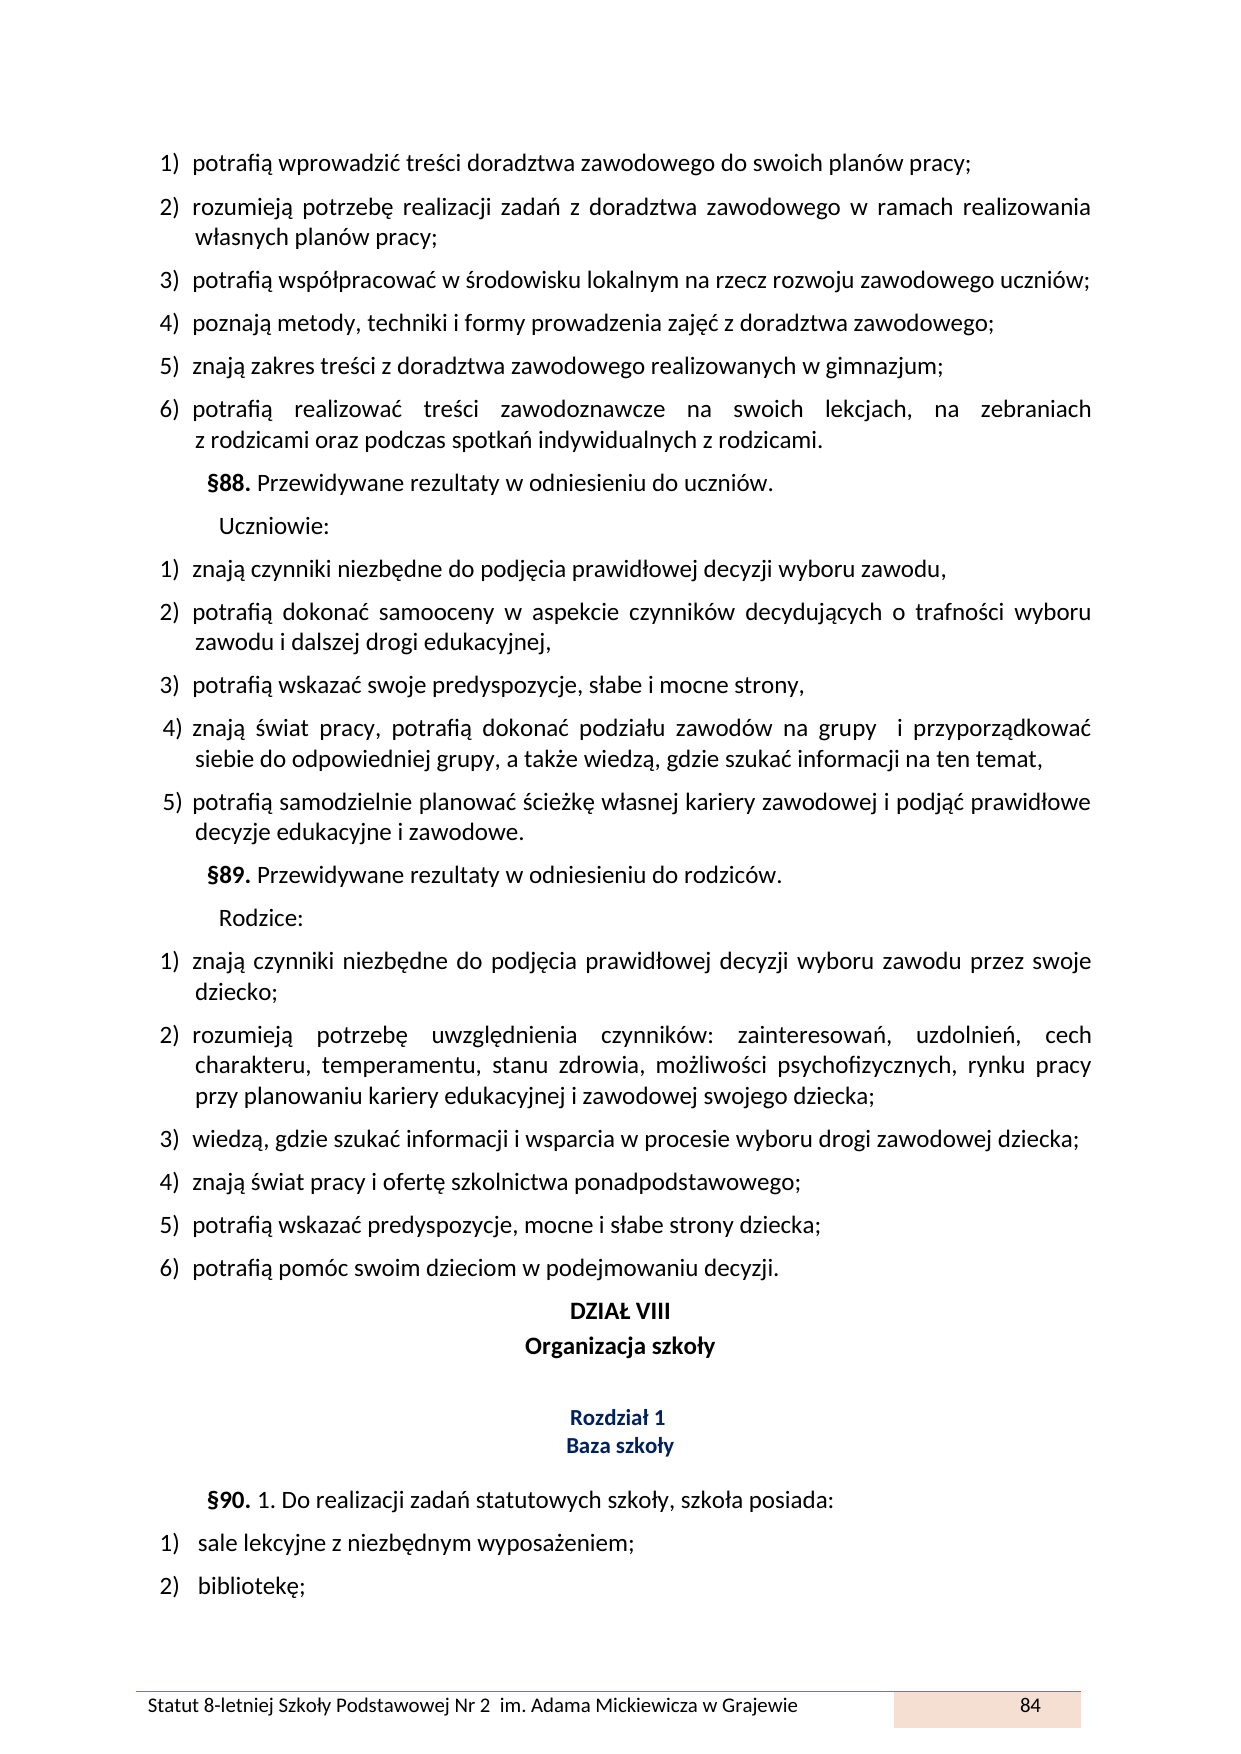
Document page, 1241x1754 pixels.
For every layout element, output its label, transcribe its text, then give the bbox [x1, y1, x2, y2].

text Rodzice: [218, 902, 1093, 933]
list znają czynniki niezbędne do podjęcia prawidłowej decyzji wyboru zawodu przez swoje dziecko; [159, 946, 1093, 1007]
list znają czynniki niezbędne do podjęcia prawidłowej decyzji wyboru zawodu, [159, 553, 1093, 583]
list potrafią samodzielnie planować ścieżkę własnej kariery zawodowej i podjąć prawidłowe decyzje edukacyjne i zawodowe. [162, 786, 1093, 847]
list rozumieją potrzebę uwzględnienia czynników: zainteresowań, uzdolnień, cech charakteru, temperamentu, stanu zdrowia, możliwości psychofizycznych, rynku pracy przy planowaniu kariery edukacyjnej i zawodowej swojego dziecka; [159, 1019, 1093, 1111]
text Uczniowie: [218, 510, 1093, 540]
list potrafią współpracować w środowisku lokalnym na rzecz rozwoju zawodowego uczniów; [159, 264, 1093, 295]
list Przewidywane rezultaty w odniesieniu do rodziców. [136, 859, 1093, 890]
list bibliotekę; [159, 1570, 1093, 1600]
list potrafią wskazać predyspozycje, mocne i słabe strony dziecka; [159, 1209, 1093, 1240]
list wiedzą, gdzie szukać informacji i wsparcia w procesie wyboru drogi zawodowej dziecka; [159, 1123, 1093, 1154]
list potrafią dokonać samooceny w aspekcie czynników decydujących o trafności wyboru zawodu i dalszej drogi edukacyjnej, [159, 596, 1093, 657]
subtitle DZIAŁ VIII Organizacja szkoły [148, 1295, 1093, 1361]
list znają świat pracy, potrafią dokonać podziału zawodów na grupy i przyporządkować siebie do odpowiedniej grupy, a także wiedzą, gdzie szukać informacji na ten temat, [162, 712, 1093, 773]
subtitle Rozdział 1 Baza szkoły [148, 1403, 1093, 1459]
list 1. Do realizacji zadań statutowych szkoły, szkoła posiada: [136, 1484, 1093, 1514]
list znają zakres treści z doradztwa zawodowego realizowanych w gimnazjum; [159, 350, 1093, 381]
list potrafią pomóc swoim dzieciom w podejmowaniu decyzji. [159, 1252, 1093, 1283]
list sale lekcyjne z niezbędnym wyposażeniem; [159, 1527, 1093, 1557]
list poznają metody, techniki i formy prowadzenia zajęć z doradztwa zawodowego; [159, 307, 1093, 338]
list znają świat pracy i ofertę szkolnictwa ponadpodstawowego; [159, 1166, 1093, 1197]
list potrafią realizować treści zawodoznawcze na swoich lekcjach, na zebraniach z rodzicami oraz podczas spotkań indywidualnych z rodzicami. [159, 393, 1093, 454]
list rozumieją potrzebę realizacji zadań z doradztwa zawodowego w ramach realizowania własnych planów pracy; [159, 191, 1093, 252]
list Przewidywane rezultaty w odniesieniu do uczniów. [136, 467, 1093, 497]
list potrafią wprowadzić treści doradztwa zawodowego do swoich planów pracy; [159, 148, 1093, 178]
list potrafią wskazać swoje predyspozycje, słabe i mocne strony, [159, 669, 1093, 700]
